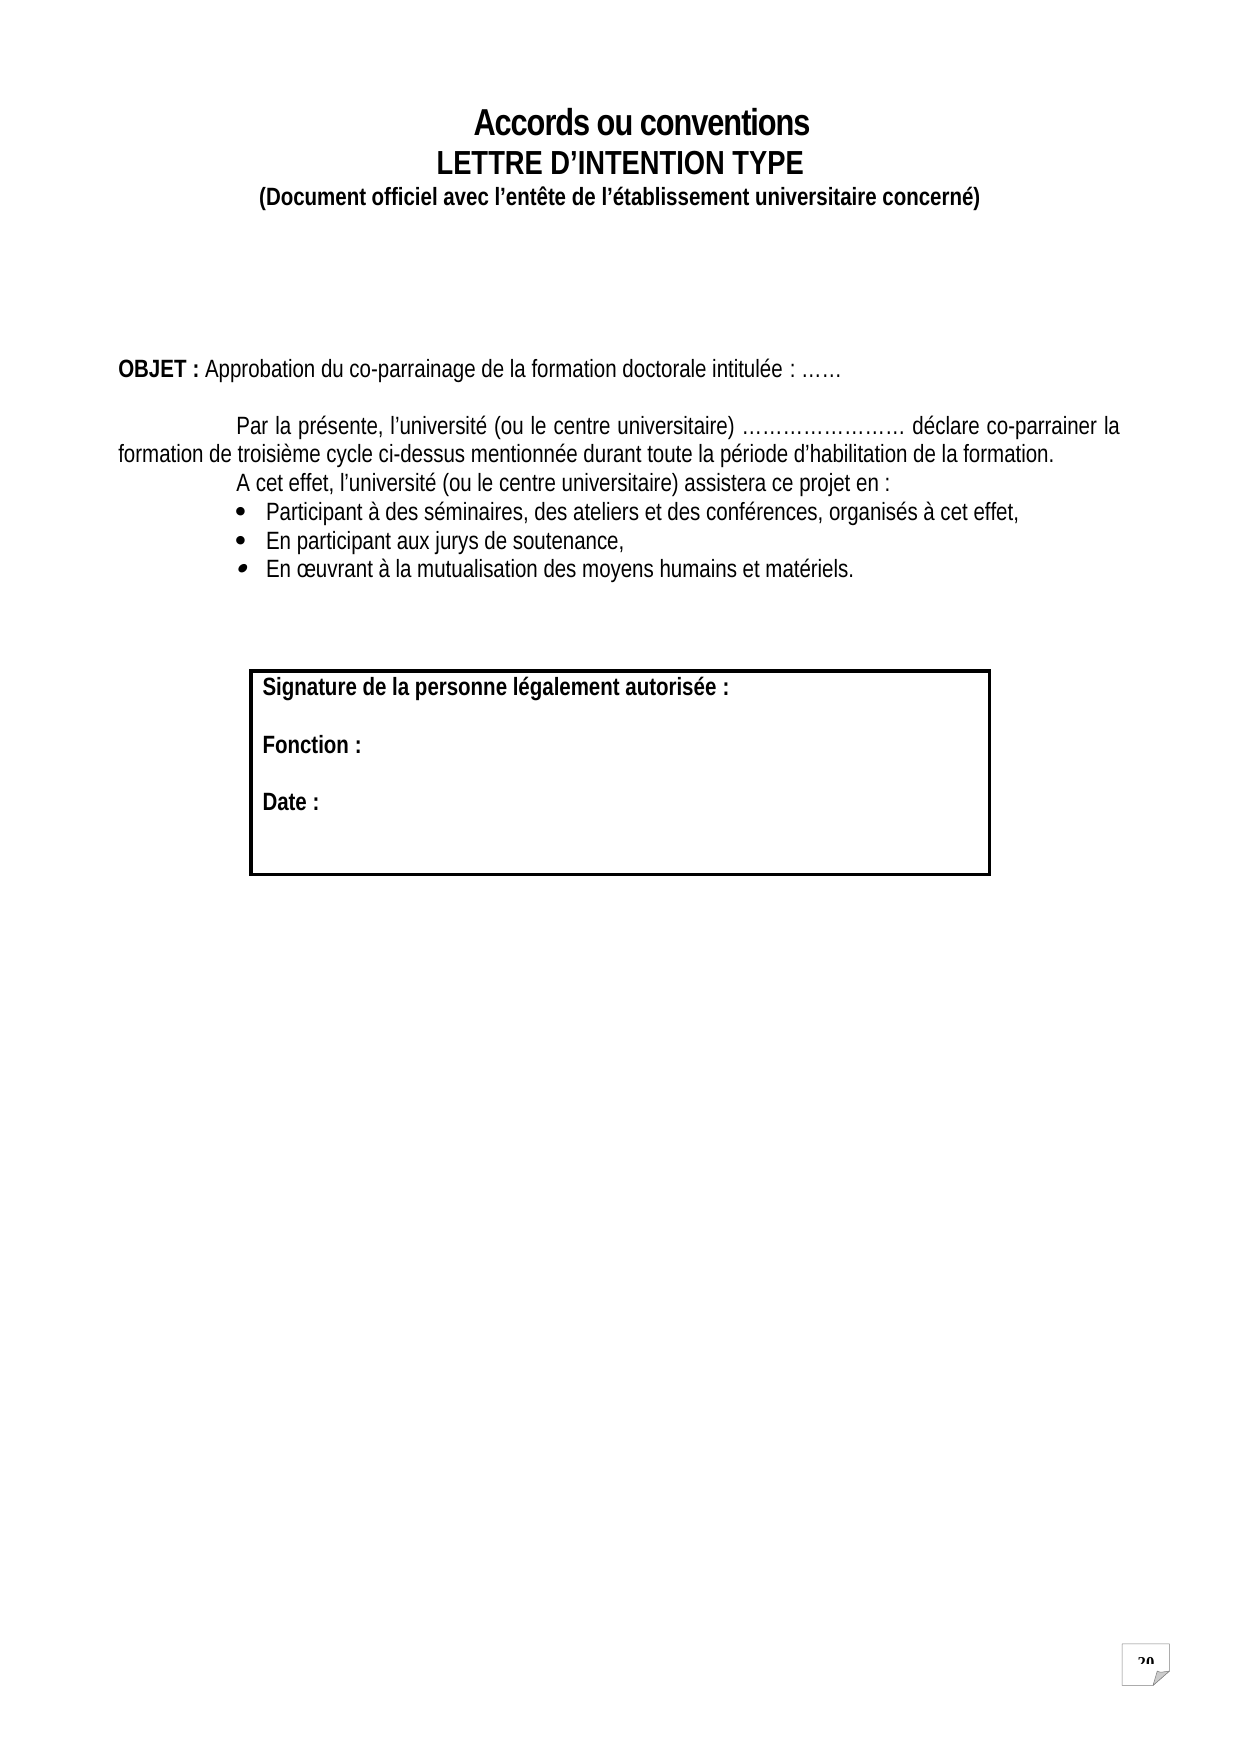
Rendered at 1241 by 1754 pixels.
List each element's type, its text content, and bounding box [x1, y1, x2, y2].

text OBJET : Approbation du co-parrainage de la formation doctorale intitulée : …… [118, 353, 1122, 382]
text A cet effet, l’université (ou le centre universitaire) assistera ce projet en : [118, 468, 1122, 497]
text (Document officiel avec l’entête de l’établissement universitaire concerné) [118, 182, 1122, 210]
text Accords ou conventions [162, 100, 1122, 143]
text LETTRE D’INTENTION TYPE [118, 143, 1122, 182]
text Par la présente, l’université (ou le centre universitaire) …………………… déclare co-parrainer la formation de troisième cycle ci-dessus mentionnée durant toute la période d’habilitation de la formation. [118, 411, 1122, 468]
list En participant aux jurys de soutenance, [236, 526, 1122, 554]
list Participant à des séminaires, des ateliers et des conférences, organisés à cet effet, [236, 497, 1122, 526]
list En œuvrant à la mutualisation des moyens humains et matériels. [236, 554, 1122, 583]
table_header Signature de la personne légalement autorisée : Fonction : Date : [253, 673, 988, 873]
